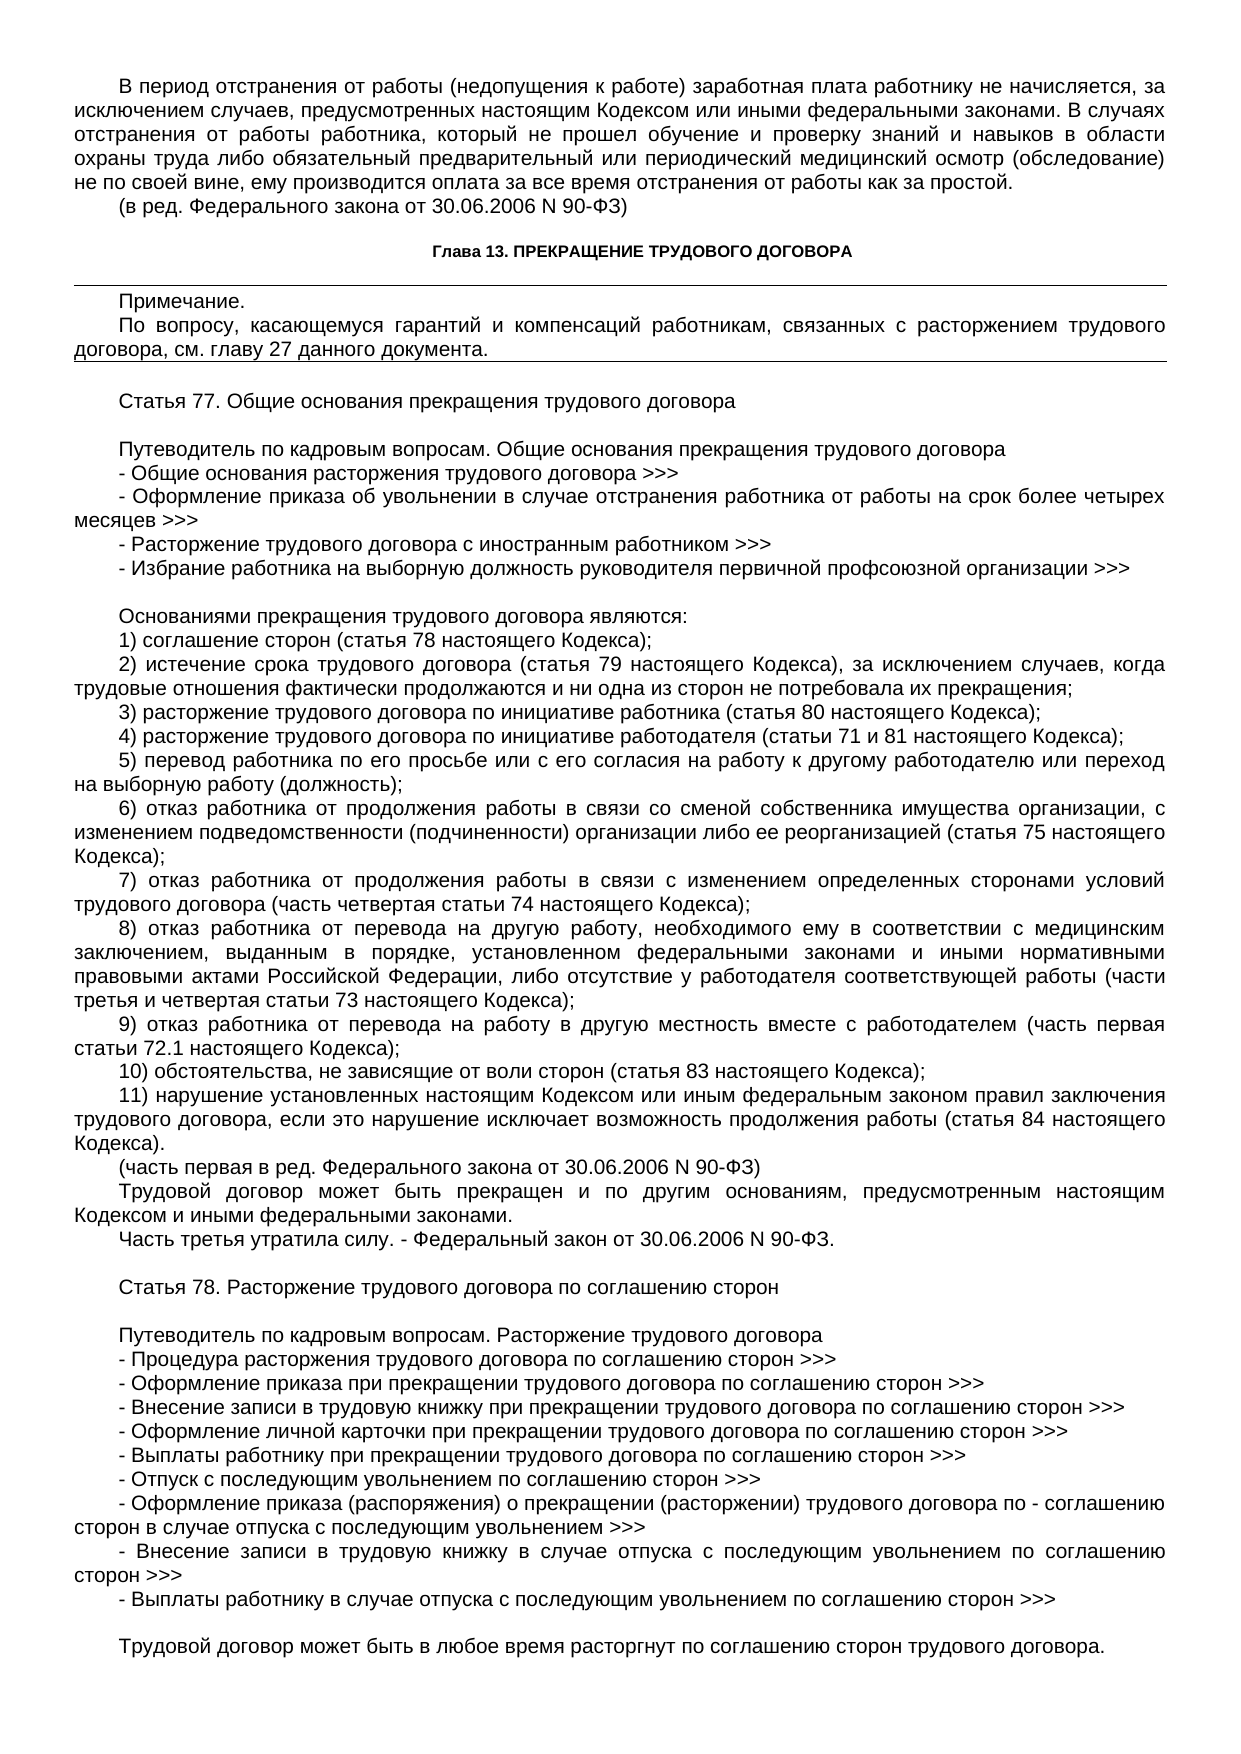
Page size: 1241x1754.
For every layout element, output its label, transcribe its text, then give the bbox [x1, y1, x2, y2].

text 7) отказ работника от продолжения работы в связи с изменением определенных сторонами условий трудового договора (часть четвертая статьи 74 настоящего Кодекса); [74, 868, 1167, 916]
text - Оформление приказа при прекращении трудового договора по соглашению сторон >>> [74, 1371, 1167, 1395]
text 4) расторжение трудового договора по инициативе работодателя (статьи 71 и 81 настоящего Кодекса); [74, 724, 1167, 748]
text - Внесение записи в трудовую книжку при прекращении трудового договора по соглашению сторон >>> [74, 1395, 1167, 1419]
text - Оформление личной карточки при прекращении трудового договора по соглашению сторон >>> [74, 1419, 1167, 1443]
text - Выплаты работнику при прекращении трудового договора по соглашению сторон >>> [74, 1443, 1167, 1467]
text Путеводитель по кадровым вопросам. Общие основания прекращения трудового договора [74, 436, 1167, 460]
text Основаниями прекращения трудового договора являются: [74, 604, 1167, 628]
text - Процедура расторжения трудового договора по соглашению сторон >>> [74, 1347, 1167, 1371]
text Статья 78. Расторжение трудового договора по соглашению сторон [74, 1275, 1167, 1299]
text - Внесение записи в трудовую книжку в случае отпуска с последующим увольнением по соглашению сторон >>> [74, 1538, 1167, 1586]
text - Оформление приказа (распоряжения) о прекращении (расторжении) трудового договора по - соглашению сторон в случае отпуска с последующим увольнением >>> [74, 1491, 1167, 1538]
text - Оформление приказа об увольнении в случае отстранения работника от работы на срок более четырех месяцев >>> [74, 484, 1167, 532]
text Примечание. [74, 289, 1167, 313]
text 2) истечение срока трудового договора (статья 79 настоящего Кодекса), за исключением случаев, когда трудовые отношения фактически продолжаются и ни одна из сторон не потребовала их прекращения; [74, 652, 1167, 700]
text 11) нарушение установленных настоящим Кодексом или иным федеральным законом правил заключения трудового договора, если это нарушение исключает возможность продолжения работы (статья 84 настоящего Кодекса). [74, 1083, 1167, 1155]
text В период отстранения от работы (недопущения к работе) заработная плата работнику не начисляется, за исключением случаев, предусмотренных настоящим Кодексом или иными федеральными законами. В случаях отстранения от работы работника, который не прошел обучение и проверку знаний и навыков в области охраны труда либо обязательный предварительный или периодический медицинский осмотр (обследование) не по своей вине, ему производится оплата за все время отстранения от работы как за простой. [74, 74, 1167, 194]
text - Избрание работника на выборную должность руководителя первичной профсоюзной организации >>> [74, 556, 1167, 580]
text 5) перевод работника по его просьбе или с его согласия на работу к другому работодателю или переход на выборную работу (должность); [74, 748, 1167, 796]
text Путеводитель по кадровым вопросам. Расторжение трудового договора [74, 1323, 1167, 1347]
text Часть третья утратила силу. - Федеральный закон от 30.06.2006 N 90-ФЗ. [74, 1227, 1167, 1251]
title Глава 13. ПРЕКРАЩЕНИЕ ТРУДОВОГО ДОГОВОРА [74, 242, 1167, 261]
text По вопросу, касающемуся гарантий и компенсаций работникам, связанных с расторжением трудового договора, см. главу 27 данного документа. [74, 313, 1167, 361]
text - Общие основания расторжения трудового договора >>> [74, 460, 1167, 484]
text - Отпуск с последующим увольнением по соглашению сторон >>> [74, 1467, 1167, 1491]
text (часть первая в ред. Федерального закона от 30.06.2006 N 90-ФЗ) [74, 1155, 1167, 1179]
text Статья 77. Общие основания прекращения трудового договора [74, 388, 1167, 412]
text (в ред. Федерального закона от 30.06.2006 N 90-ФЗ) [74, 194, 1167, 218]
text 6) отказ работника от продолжения работы в связи со сменой собственника имущества организации, с изменением подведомственности (подчиненности) организации либо ее реорганизацией (статья 75 настоящего Кодекса); [74, 796, 1167, 868]
text Трудовой договор может быть в любое время расторгнут по соглашению сторон трудового договора. [74, 1634, 1167, 1658]
text 10) обстоятельства, не зависящие от воли сторон (статья 83 настоящего Кодекса); [74, 1059, 1167, 1083]
text 9) отказ работника от перевода на работу в другую местность вместе с работодателем (часть первая статьи 72.1 настоящего Кодекса); [74, 1011, 1167, 1059]
text - Расторжение трудового договора с иностранным работником >>> [74, 532, 1167, 556]
text 1) соглашение сторон (статья 78 настоящего Кодекса); [74, 628, 1167, 652]
text 8) отказ работника от перевода на другую работу, необходимого ему в соответствии с медицинским заключением, выданным в порядке, установленном федеральными законами и иными нормативными правовыми актами Российской Федерации, либо отсутствие у работодателя соответствующей работы (части третья и четвертая статьи 73 настоящего Кодекса); [74, 916, 1167, 1011]
text Трудовой договор может быть прекращен и по другим основаниям, предусмотренным настоящим Кодексом и иными федеральными законами. [74, 1179, 1167, 1227]
text - Выплаты работнику в случае отпуска с последующим увольнением по соглашению сторон >>> [74, 1586, 1167, 1610]
text 3) расторжение трудового договора по инициативе работника (статья 80 настоящего Кодекса); [74, 700, 1167, 724]
